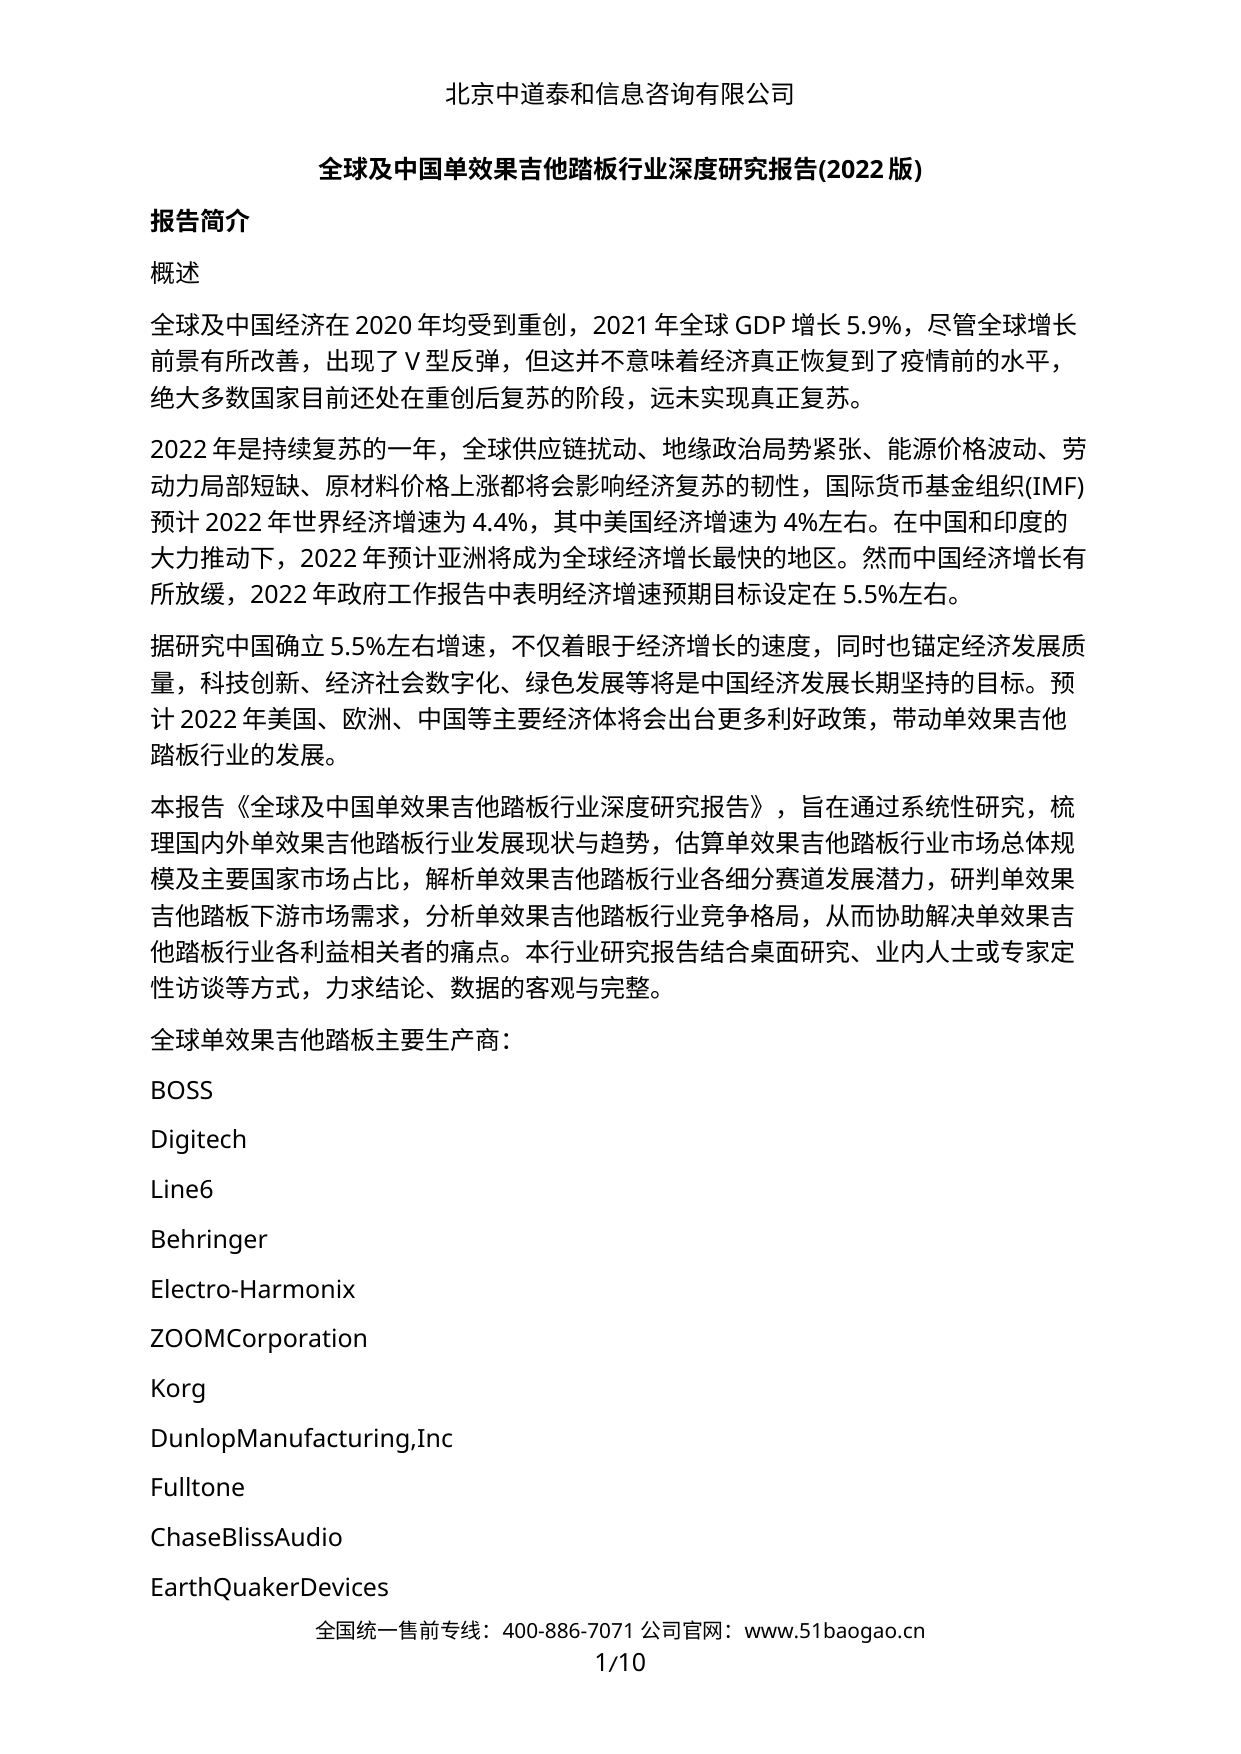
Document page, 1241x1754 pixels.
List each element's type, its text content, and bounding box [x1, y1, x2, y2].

text Digitech [150, 1122, 1090, 1156]
text Line6 [150, 1172, 1090, 1206]
text 全球单效果吉他踏板主要生产商： [150, 1021, 1090, 1057]
text 本报告《全球及中国单效果吉他踏板行业深度研究报告》，旨在通过系统性研究，梳理国内外单效果吉他踏板行业发展现状与趋势，估算单效果吉他踏板行业市场总体规模及主要国家市场占比，解析单效果吉他踏板行业各细分赛道发展潜力，研判单效果吉他踏板下游市场需求，分析单效果吉他踏板行业竞争格局，从而协助解决单效果吉他踏板行业各利益相关者的痛点。本行业研究报告结合桌面研究、业内人士或专家定性访谈等方式，力求结论、数据的客观与完整。 [150, 787, 1090, 1005]
text 全球及中国单效果吉他踏板行业深度研究报告(2022版) [150, 150, 1090, 186]
text 2022年是持续复苏的一年，全球供应链扰动、地缘政治局势紧张、能源价格波动、劳动力局部短缺、原材料价格上涨都将会影响经济复苏的韧性，国际货币基金组织(IMF)预计2022年世界经济增速为4.4%，其中美国经济增速为4%左右。在中国和印度的大力推动下，2022年预计亚洲将成为全球经济增长最快的地区。然而中国经济增长有所放缓，2022年政府工作报告中表明经济增速预期目标设定在5.5%左右。 [150, 430, 1090, 611]
text Fulltone [150, 1470, 1090, 1504]
text EarthQuakerDevices [150, 1569, 1090, 1603]
text BOSS [150, 1072, 1090, 1107]
text Korg [150, 1371, 1090, 1405]
text 据研究中国确立5.5%左右增速，不仅着眼于经济增长的速度，同时也锚定经济发展质量，科技创新、经济社会数字化、绿色发展等将是中国经济发展长期坚持的目标。预计2022年美国、欧洲、中国等主要经济体将会出台更多利好政策，带动单效果吉他踏板行业的发展。 [150, 627, 1090, 772]
text ZOOMCorporation [150, 1321, 1090, 1355]
text Behringer [150, 1222, 1090, 1256]
text Electro-Harmonix [150, 1271, 1090, 1305]
text 概述 [150, 254, 1090, 290]
text DunlopManufacturing,Inc [150, 1420, 1090, 1454]
text ChaseBlissAudio [150, 1520, 1090, 1554]
text 报告简介 [150, 202, 1090, 238]
text 全球及中国经济在2020年均受到重创，2021年全球GDP增长5.9%，尽管全球增长前景有所改善，出现了V型反弹，但这并不意味着经济真正恢复到了疫情前的水平，绝大多数国家目前还处在重创后复苏的阶段，远未实现真正复苏。 [150, 306, 1090, 414]
